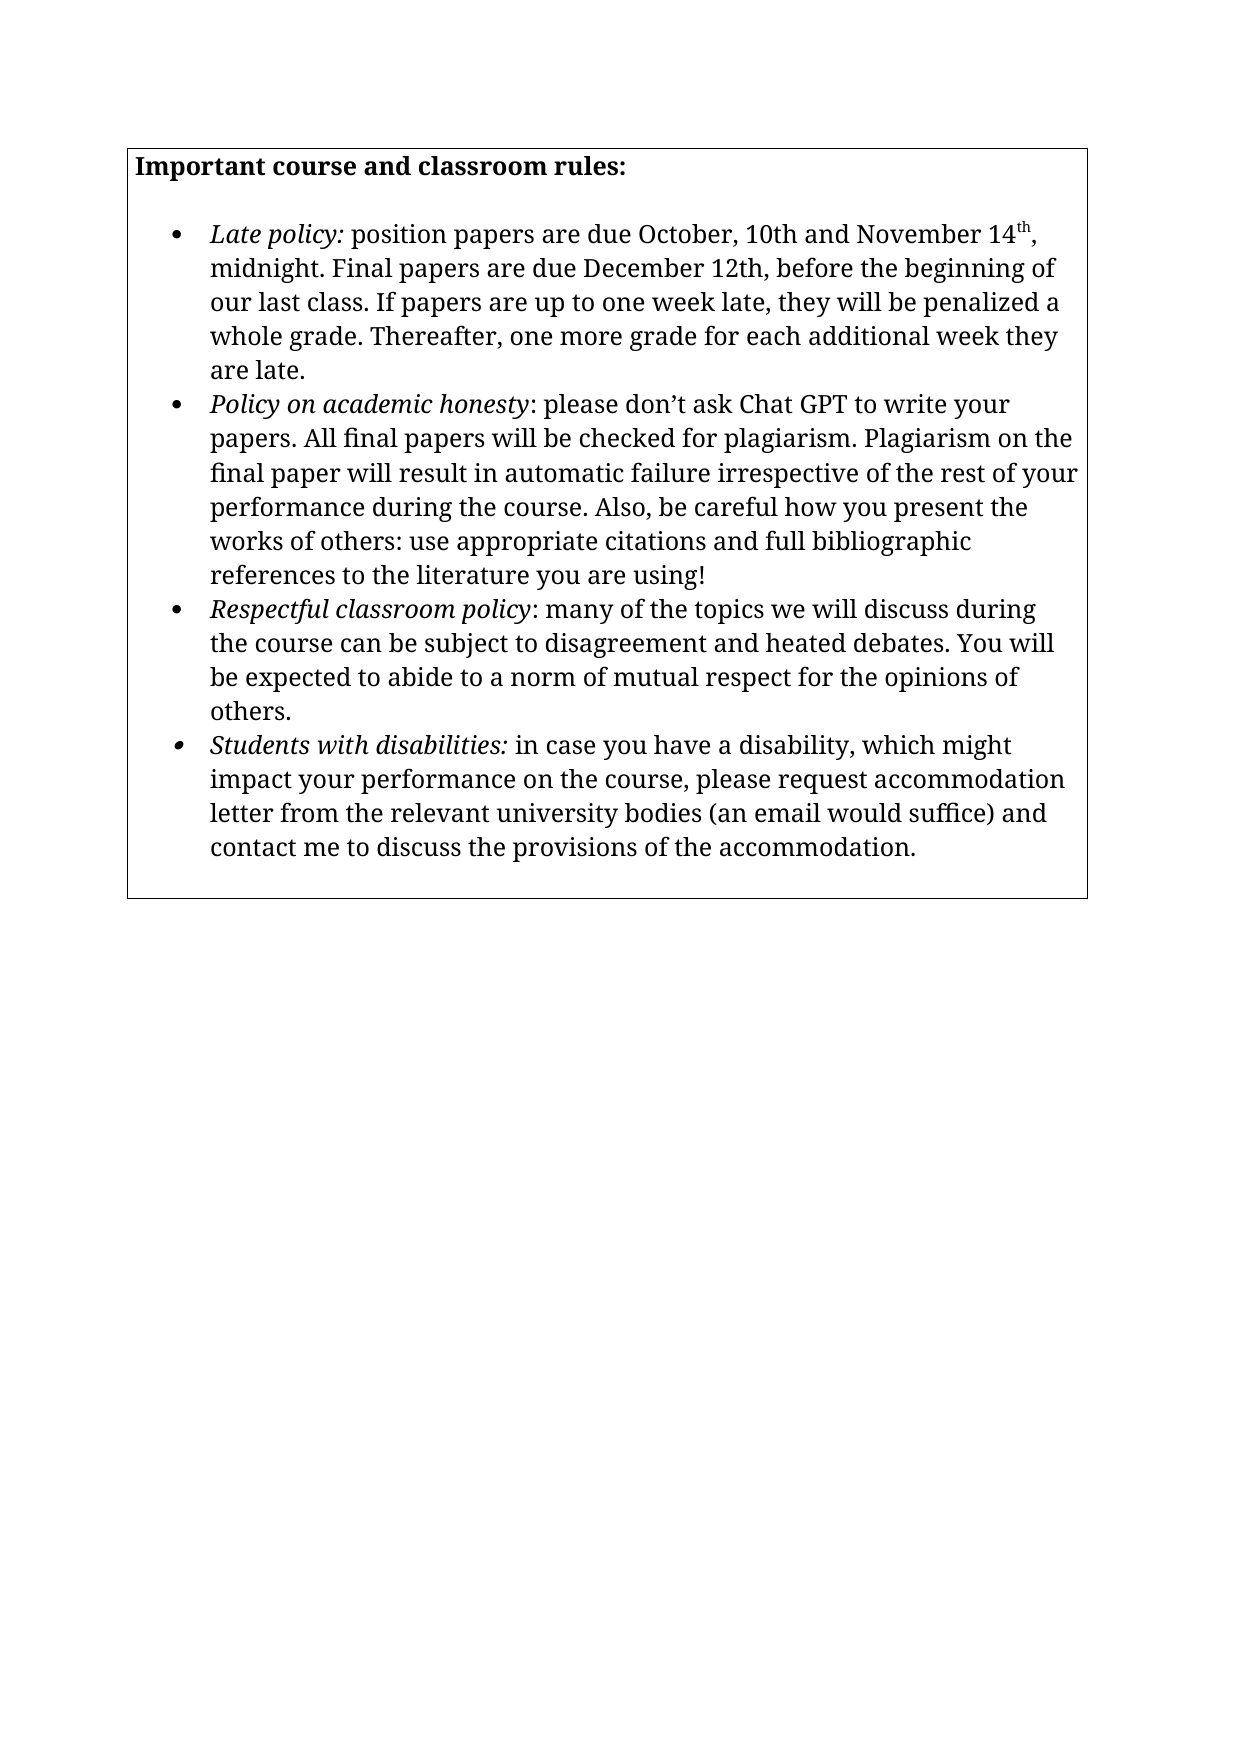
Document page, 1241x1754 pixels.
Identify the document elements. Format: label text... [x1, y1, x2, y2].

table_cell Important course and classroom rules: Late policy: position papers are due October, 10th and November 14th, midnight. Final papers are due December 12th, before the beginning of our last class. If papers are up to one week late, they will be penalized a whole grade. Thereafter, one more grade for each additional week they are late. Policy on academic honesty: please don’t ask Chat GPT to write your papers. All final papers will be checked for plagiarism. Plagiarism on the final paper will result in automatic failure irrespective of the rest of your performance during the course. Also, be careful how you present the works of others: use appropriate citations and full bibliographic references to the literature you are using! Respectful classroom policy: many of the topics we will discuss during the course can be subject to disagreement and heated debates. You will be expected to abide to a norm of mutual respect for the opinions of others. Students with disabilities: in case you have a disability, which might impact your performance on the course, please request accommodation letter from the relevant university bodies (an email would suffice) and contact me to discuss the provisions of the accommodation. [128, 149, 1087, 898]
